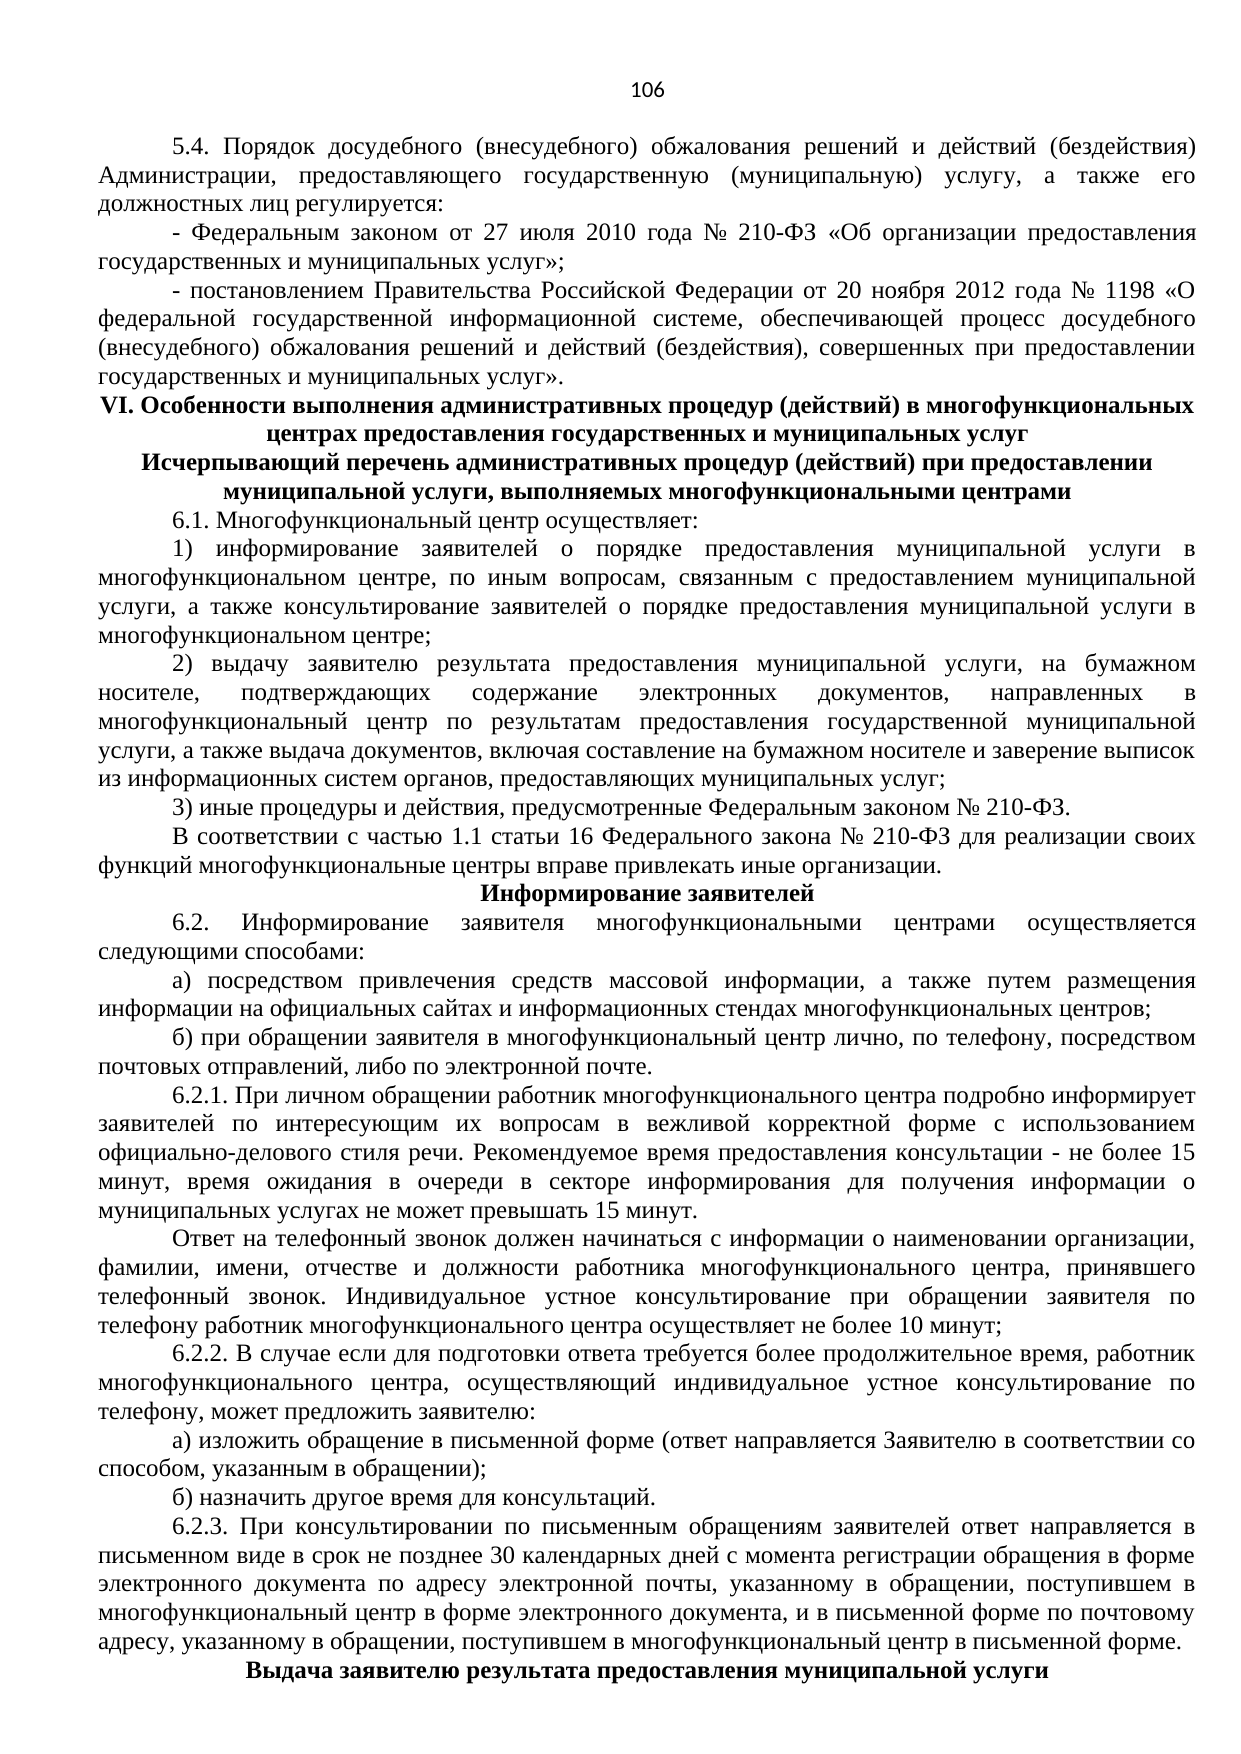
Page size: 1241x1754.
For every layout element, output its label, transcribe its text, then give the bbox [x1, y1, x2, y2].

text 2) выдачу заявителю результата предоставления муниципальной услуги, на бумажном носителе, подтверждающих содержание электронных документов, направленных в многофункциональный центр по результатам предоставления государственной муниципальной услуги, а также выдача документов, включая составление на бумажном носителе и заверение выписок из информационных систем органов, предоставляющих муниципальных услуг; [98, 648, 1197, 792]
text 1) информирование заявителей о порядке предоставления муниципальной услуги в многофункциональном центре, по иным вопросам, связанным с предоставлением муниципальной услуги, а также консультирование заявителей о порядке предоставления муниципальной услуги в многофункциональном центре; [98, 533, 1197, 648]
text 6.2.2. В случае если для подготовки ответа требуется более продолжительное время, работник многофункционального центра, осуществляющий индивидуальное устное консультирование по телефону, может предложить заявителю: [98, 1338, 1197, 1425]
text б) при обращении заявителя в многофункциональный центр лично, по телефону, посредством почтовых отправлений, либо по электронной почте. [98, 1022, 1197, 1080]
text Исчерпывающий перечень административных процедур (действий) при предоставлении муниципальной услуги, выполняемых многофункциональными центрами [98, 447, 1197, 505]
text Ответ на телефонный звонок должен начинаться с информации о наименовании организации, фамилии, имени, отчестве и должности работника многофункционального центра, принявшего телефонный звонок. Индивидуальное устное консультирование при обращении заявителя по телефону работник многофункционального центра осуществляет не более 10 минут; [98, 1223, 1197, 1338]
text а) изложить обращение в письменной форме (ответ направляется Заявителю в соответствии со способом, указанным в обращении); [98, 1425, 1197, 1482]
text - постановлением Правительства Российской Федерации от 20 ноября 2012 года № 1198 «О федеральной государственной информационной системе, обеспечивающей процесс досудебного (внесудебного) обжалования решений и действий (бездействия), совершенных при предоставлении государственных и муниципальных услуг». [98, 275, 1197, 390]
text VI. Особенности выполнения административных процедур (действий) в многофункциональных центрах предоставления государственных и муниципальных услуг [98, 390, 1197, 447]
text 6.2.3. При консультировании по письменным обращениям заявителей ответ направляется в письменном виде в срок не позднее 30 календарных дней с момента регистрации обращения в форме электронного документа по адресу электронной почты, указанному в обращении, поступившем в многофункциональный центр в форме электронного документа, и в письменной форме по почтовому адресу, указанному в обращении, поступившем в многофункциональный центр в письменной форме. [98, 1511, 1197, 1655]
text Выдача заявителю результата предоставления муниципальной услуги [98, 1655, 1197, 1683]
text 6.1. Многофункциональный центр осуществляет: [98, 505, 1197, 533]
text б) назначить другое время для консультаций. [98, 1482, 1197, 1511]
text - Федеральным законом от 27 июля 2010 года № 210-ФЗ «Об организации предоставления государственных и муниципальных услуг»; [98, 217, 1197, 275]
text 3) иные процедуры и действия, предусмотренные Федеральным законом № 210-ФЗ. [98, 792, 1197, 821]
text Информирование заявителей [98, 878, 1197, 907]
text 5.4. Порядок досудебного (внесудебного) обжалования решений и действий (бездействия) Администрации, предоставляющего государственную (муниципальную) услугу, а также его должностных лиц регулируется: [98, 131, 1197, 217]
text 6.2.1. При личном обращении работник многофункционального центра подробно информирует заявителей по интересующим их вопросам в вежливой корректной форме с использованием официально-делового стиля речи. Рекомендуемое время предоставления консультации - не более 15 минут, время ожидания в очереди в секторе информирования для получения информации о муниципальных услугах не может превышать 15 минут. [98, 1080, 1197, 1223]
text В соответствии с частью 1.1 статьи 16 Федерального закона № 210-ФЗ для реализации своих функций многофункциональные центры вправе привлекать иные организации. [98, 821, 1197, 878]
text 6.2. Информирование заявителя многофункциональными центрами осуществляется следующими способами: [98, 907, 1197, 965]
text а) посредством привлечения средств массовой информации, а также путем размещения информации на официальных сайтах и информационных стендах многофункциональных центров; [98, 965, 1197, 1022]
